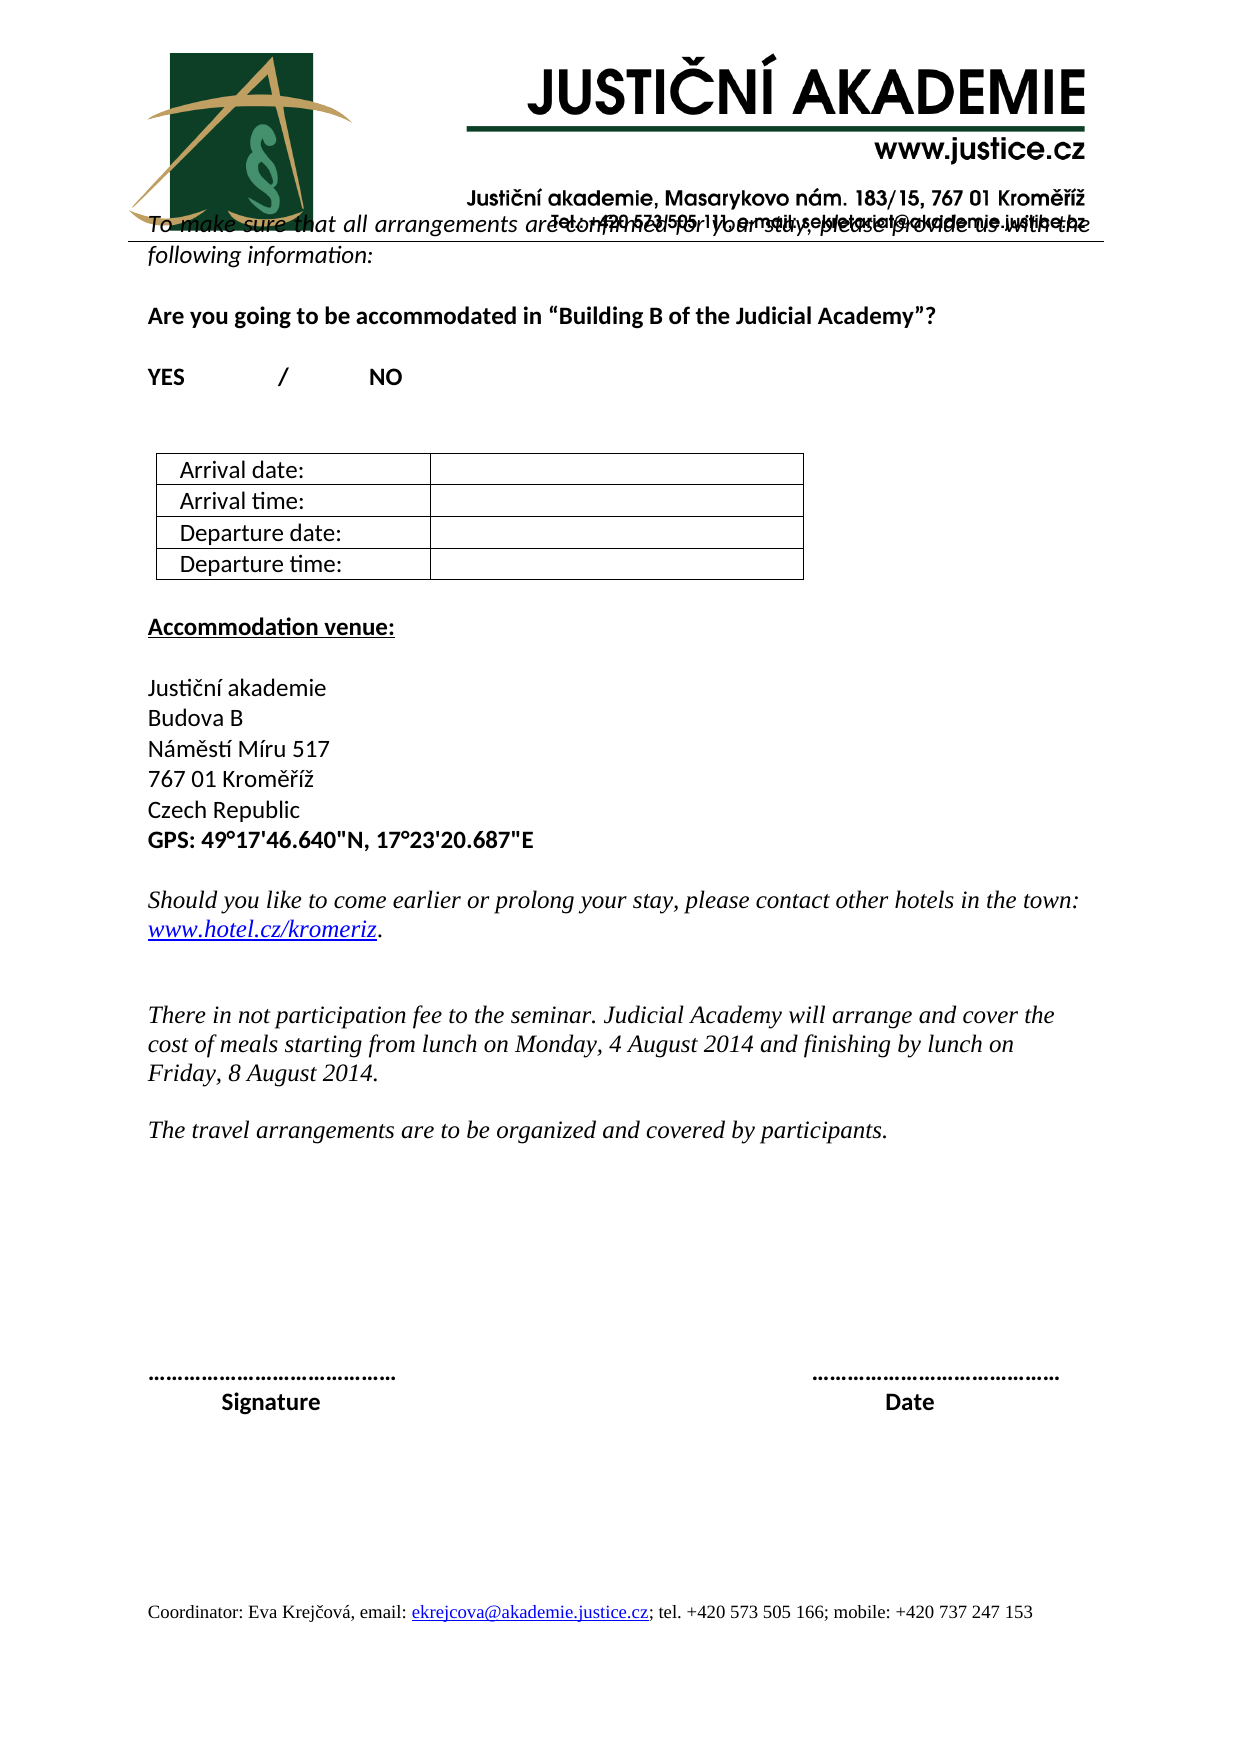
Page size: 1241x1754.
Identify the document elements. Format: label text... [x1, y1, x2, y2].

text The travel arrangements are to be organized and covered by participants. [148, 1115, 1093, 1144]
picture [466, 53, 1085, 209]
picture [128, 53, 353, 231]
text Should you like to come earlier or prolong your stay, please contact other hotels in the town: www.hotel.cz/kromeriz. [148, 885, 1093, 943]
text To make sure that all arrangements are confirmed for your stay, please provide us with the following information: [148, 209, 1093, 270]
text Czech Republic [148, 794, 1093, 824]
table_cell Departure date: [157, 517, 430, 547]
table_header Arrival date: [157, 454, 430, 484]
table_cell Arrival time: [157, 485, 430, 516]
text There in not participation fee to the seminar. Judicial Academy will arrange and cover the cost of meals starting from lunch on Monday, 4 August 2014 and finishing by lunch on Friday, 8 August 2014. [148, 1000, 1093, 1087]
text Are you going to be accommodated in “Building B of the Judicial Academy”? [148, 300, 1093, 331]
text Accommodation venue: [148, 611, 1093, 641]
text Náměstí Míru 517 [148, 733, 1093, 763]
text GPS: 49°17'46.640"N, 17°23'20.687"E [148, 824, 1093, 855]
text Budova B [148, 702, 1093, 733]
text Justiční akademie [148, 672, 1093, 702]
text …………………………………… …………………………………… [148, 1356, 1093, 1386]
table_cell [431, 517, 803, 547]
table_cell Departure time: [157, 549, 430, 579]
table_cell [431, 549, 803, 579]
text Signature Date [148, 1386, 1093, 1417]
text YES / NO [148, 361, 1093, 392]
table_header [431, 454, 803, 484]
text 767 01 Kroměříž [148, 763, 1093, 794]
table_cell [431, 485, 803, 516]
